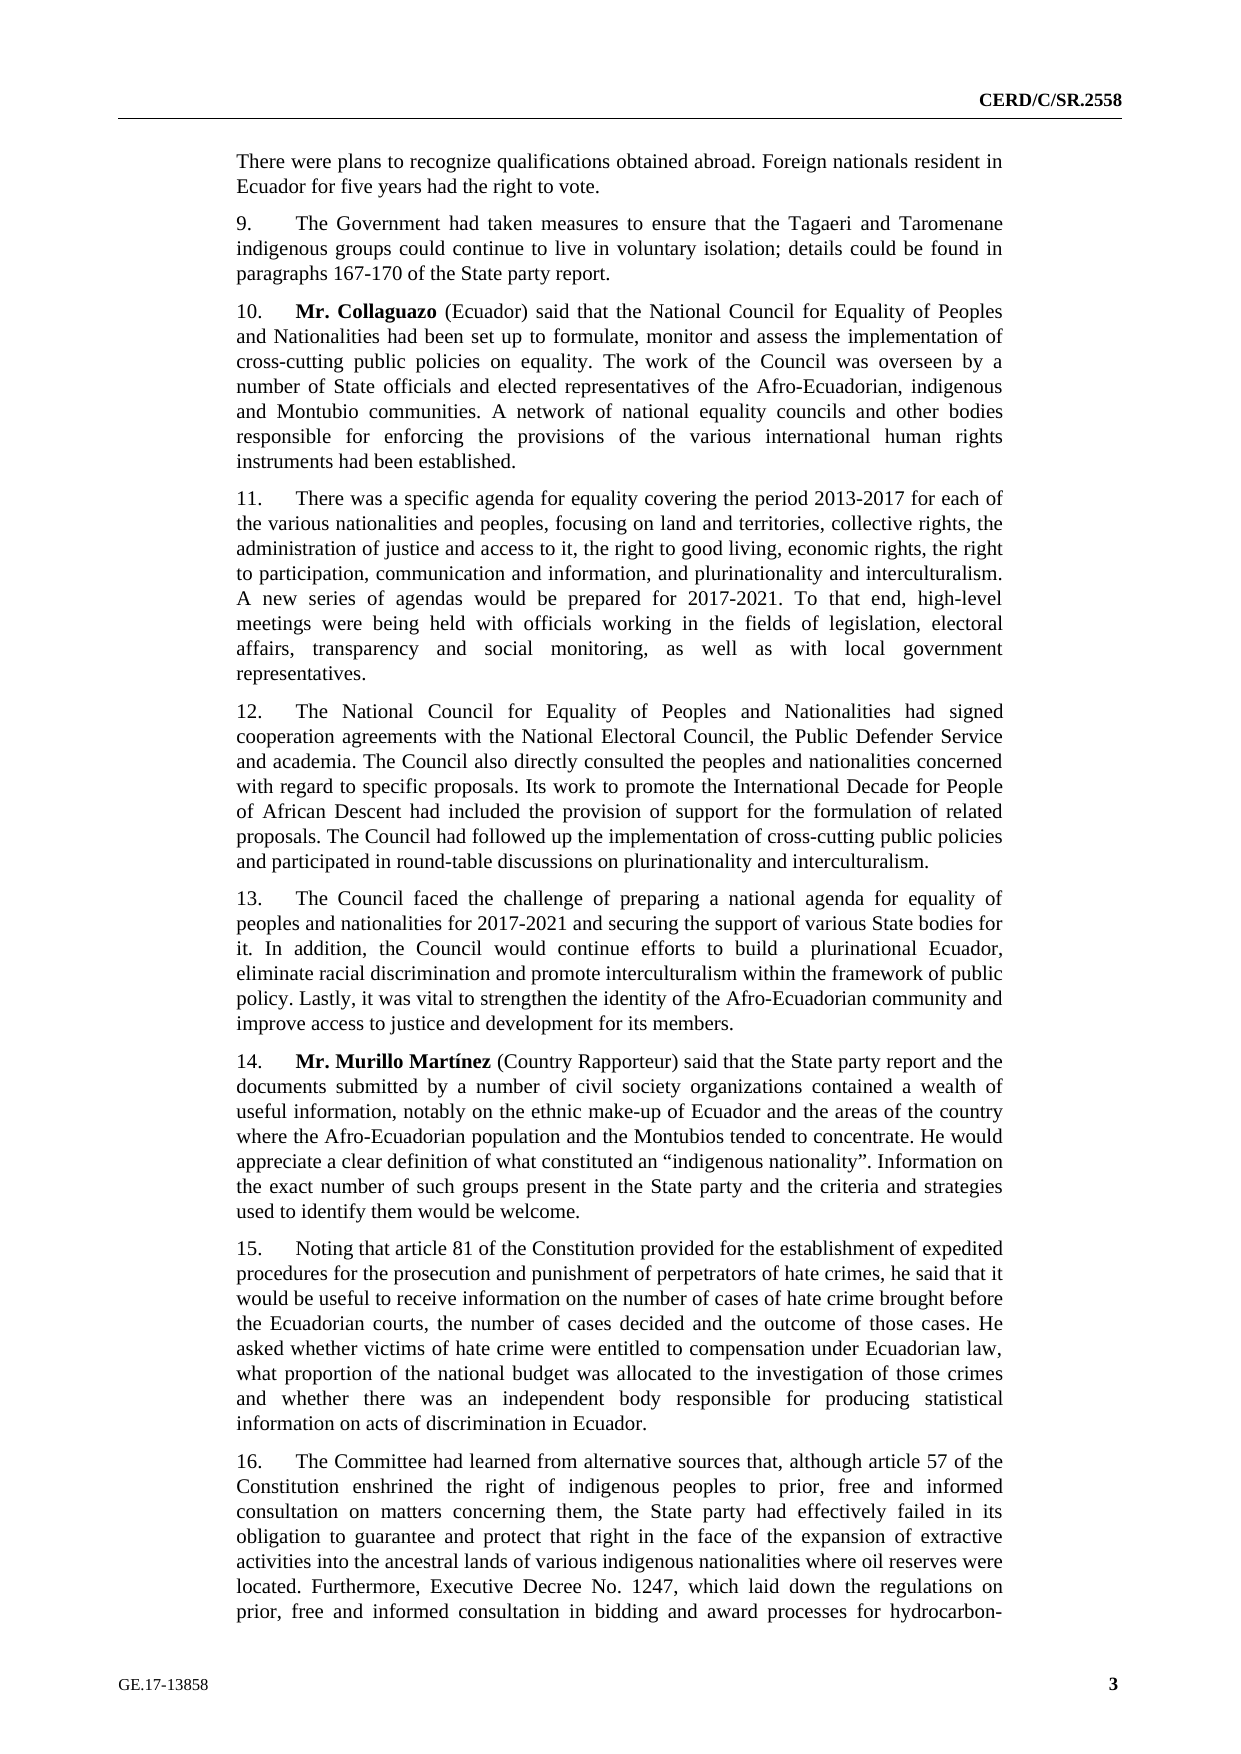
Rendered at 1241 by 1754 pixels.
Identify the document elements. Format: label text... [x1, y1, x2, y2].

text There was a specific agenda for equality covering the period 2013-2017 for each of the various nationalities and peoples, focusing on land and territories, collective rights, the administration of justice and access to it, the right to good living, economic rights, the right to participation, communication and information, and plurinationality and interculturalism. A new series of agendas would be prepared for 2017-2021. To that end, high-level meetings were being held with officials working in the fields of legislation, electoral affairs, transparency and social monitoring, as well as with local government representatives. [236, 485, 1004, 685]
text Noting that article 81 of the Constitution provided for the establishment of expedited procedures for the prosecution and punishment of perpetrators of hate crimes, he said that it would be useful to receive information on the number of cases of hate crime brought before the Ecuadorian courts, the number of cases decided and the outcome of those cases. He asked whether victims of hate crime were entitled to compensation under Ecuadorian law, what proportion of the national budget was allocated to the investigation of those crimes and whether there was an independent body responsible for producing statistical information on acts of discrimination in Ecuador. [236, 1235, 1004, 1435]
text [236, 1448, 1004, 1623]
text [236, 148, 1004, 198]
text Mr. Collaguazo (Ecuador) said that the National Council for Equality of Peoples and Nationalities had been set up to formulate, monitor and assess the implementation of cross-cutting public policies on equality. The work of the Council was overseen by a number of State officials and elected representatives of the Afro-Ecuadorian, indigenous and Montubio communities. A network of national equality councils and other bodies responsible for enforcing the provisions of the various international human rights instruments had been established. [236, 298, 1004, 473]
text The National Council for Equality of Peoples and Nationalities had signed cooperation agreements with the National Electoral Council, the Public Defender Service and academia. The Council also directly consulted the peoples and nationalities concerned with regard to specific proposals. Its work to promote the International Decade for People of African Descent had included the provision of support for the formulation of related proposals. The Council had followed up the implementation of cross-cutting public policies and participated in round-table discussions on plurinationality and interculturalism. [236, 698, 1004, 873]
text The Council faced the challenge of preparing a national agenda for equality of peoples and nationalities for 2017-2021 and securing the support of various State bodies for it. In addition, the Council would continue efforts to build a plurinational Ecuador, eliminate racial discrimination and promote interculturalism within the framework of public policy. Lastly, it was vital to strengthen the identity of the Afro-Ecuadorian community and improve access to justice and development for its members. [236, 885, 1004, 1035]
text The Government had taken measures to ensure that the Tagaeri and Taromenane indigenous groups could continue to live in voluntary isolation; details could be found in paragraphs 167-170 of the State party report. [236, 210, 1004, 285]
text Mr. Murillo Martínez (Country Rapporteur) said that the State party report and the documents submitted by a number of civil society organizations contained a wealth of useful information, notably on the ethnic make-up of Ecuador and the areas of the country where the Afro-Ecuadorian population and the Montubios tended to concentrate. He would appreciate a clear definition of what constituted an “indigenous nationality”. Information on the exact number of such groups present in the State party and the criteria and strategies used to identify them would be welcome. [236, 1048, 1004, 1223]
